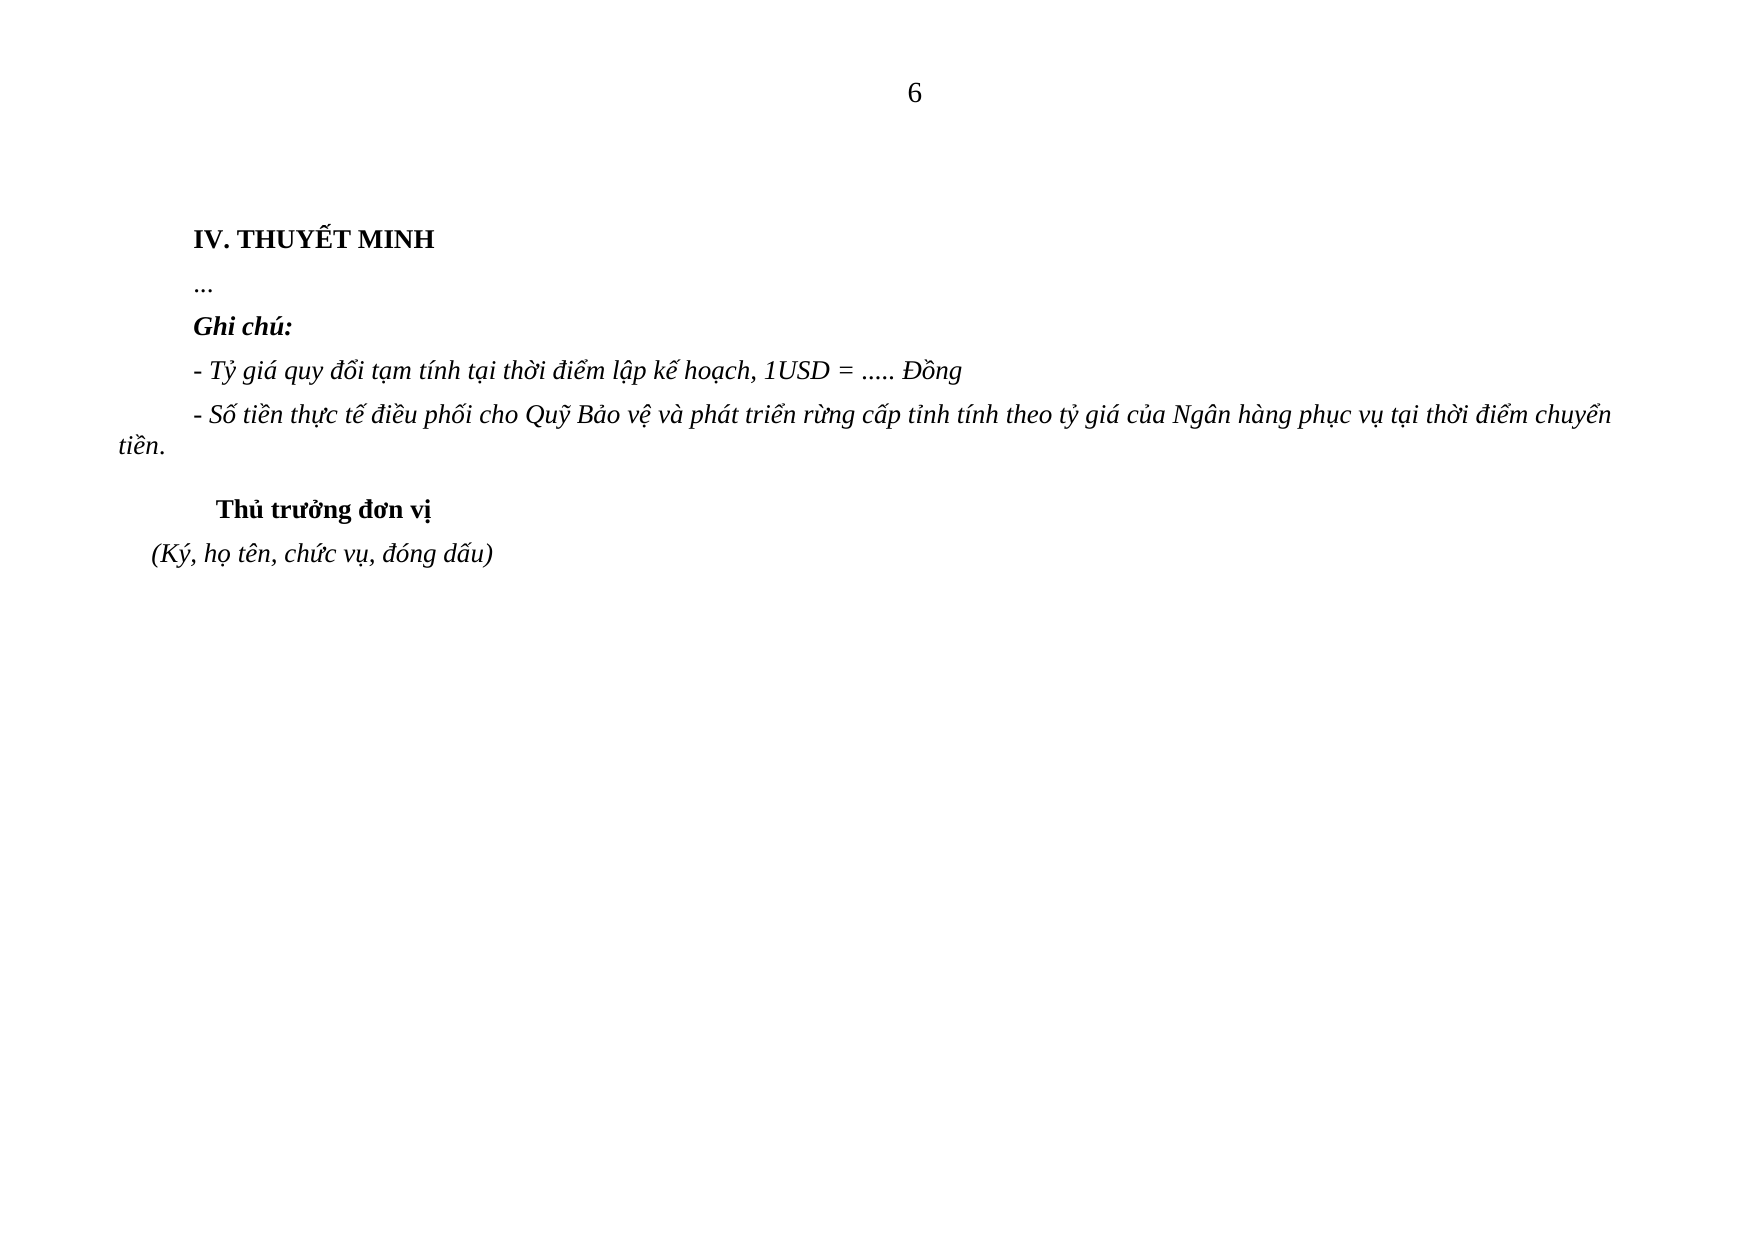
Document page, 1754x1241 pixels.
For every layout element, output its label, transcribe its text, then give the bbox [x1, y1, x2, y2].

text ... [118, 267, 1636, 298]
text Ghi chú: [118, 311, 1636, 342]
text - Tỷ giá quy đổi tạm tính tại thời điểm lập kế hoạch, 1USD = ..... Đồng [118, 354, 1636, 385]
text IV. THUYẾT MINH [118, 223, 1636, 254]
table_header Thủ trưởng đơn vị (Ký, họ tên, chức vụ, đóng dấu) [118, 460, 528, 624]
text - Số tiền thực tế điều phối cho Quỹ Bảo vệ và phát triển rừng cấp tỉnh tính theo tỷ giá của Ngân hàng phục vụ tại thời điểm chuyển tiền. [118, 398, 1636, 460]
